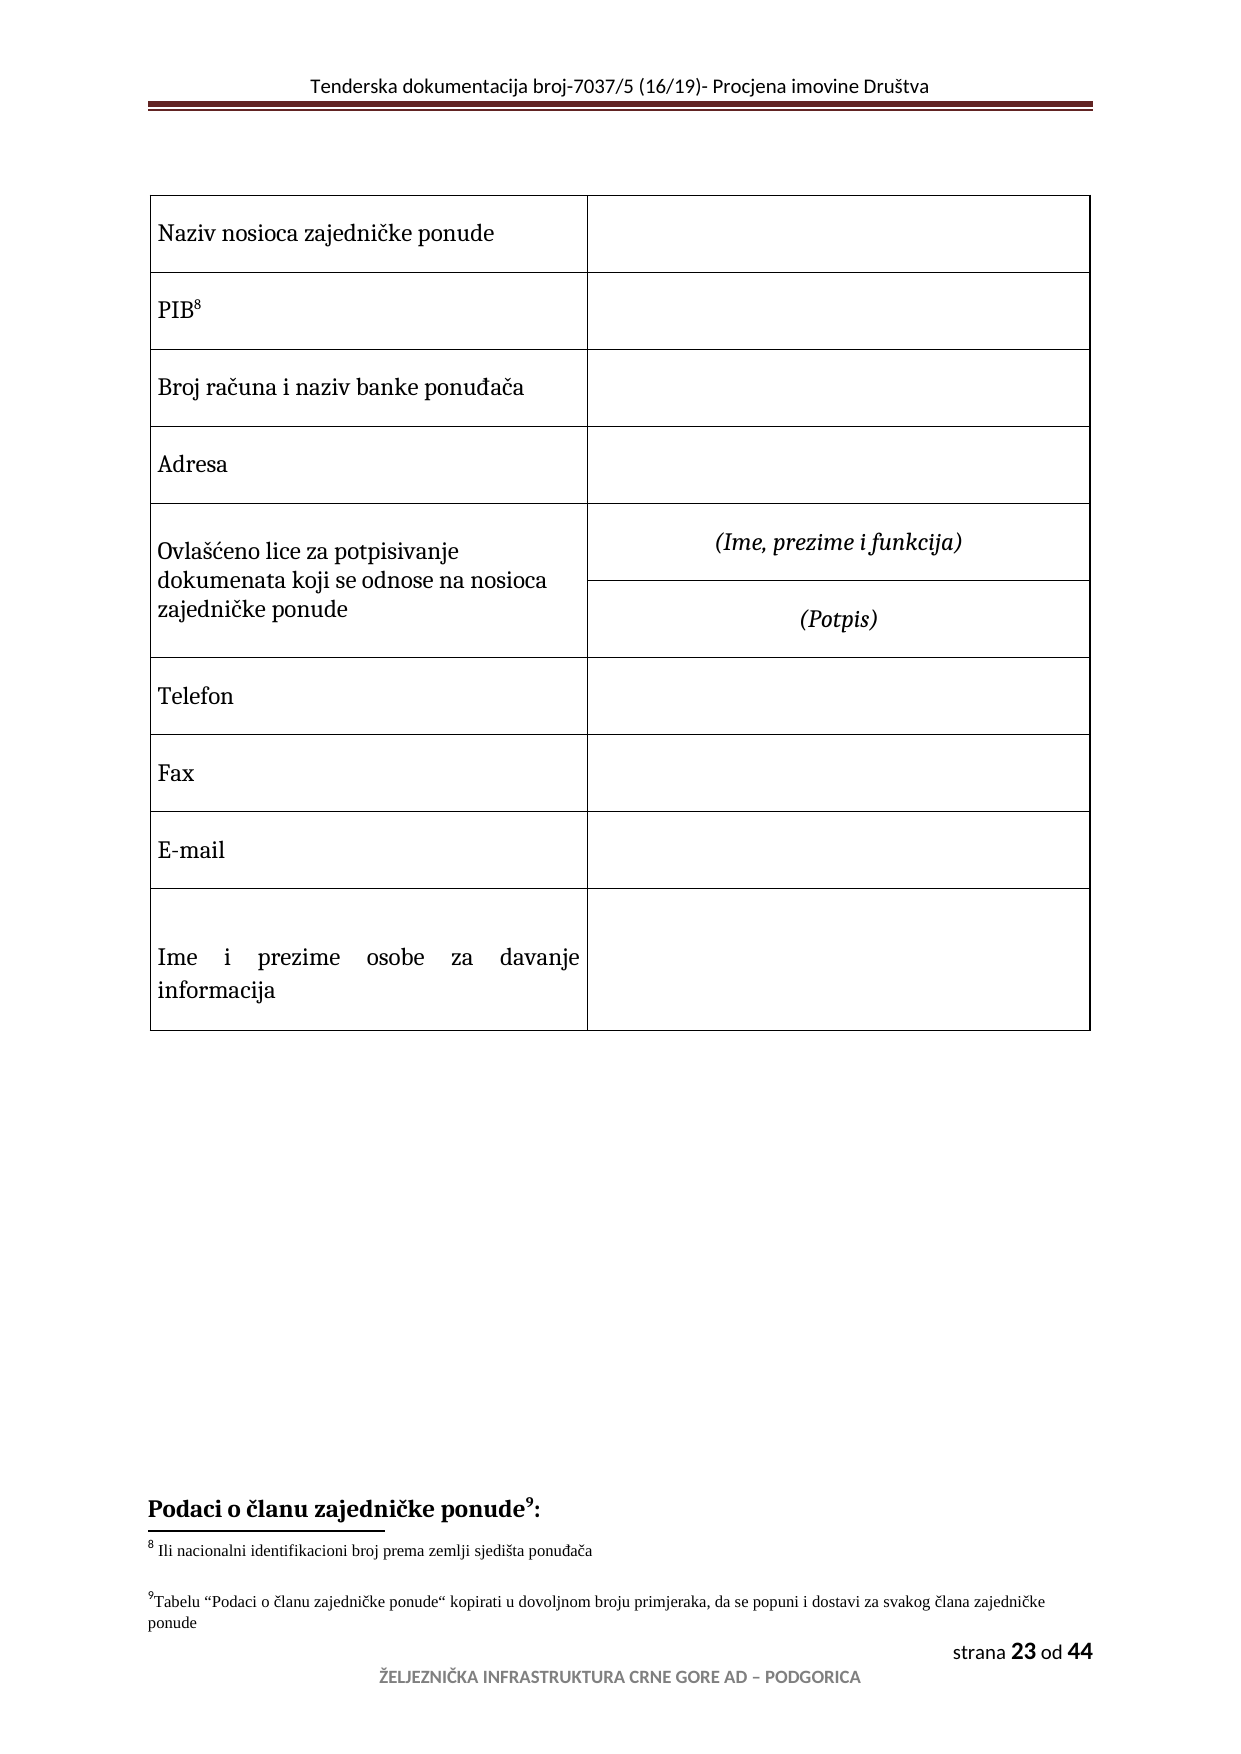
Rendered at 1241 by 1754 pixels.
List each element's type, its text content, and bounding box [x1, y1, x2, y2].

table_cell [588, 273, 1089, 349]
table_cell [588, 427, 1089, 503]
text Podaci o članu zajedničke ponude: [148, 1494, 1093, 1523]
table_cell Adresa [151, 427, 587, 503]
table_cell Fax [151, 735, 587, 811]
table_header Naziv nosioca zajedničke ponude [151, 196, 587, 272]
table_cell Ovlašćeno lice za potpisivanje dokumenata koji se odnose na nosioca zajedničke ponude [151, 504, 587, 657]
table_cell E-mail [151, 812, 587, 888]
table_cell (Ime, prezime i funkcija) [588, 504, 1089, 580]
table_header [588, 196, 1089, 272]
table_cell Ime i prezime osobe za davanje informacija [151, 889, 587, 1029]
table_cell PIB [151, 273, 587, 349]
table_cell [588, 812, 1089, 888]
table_cell Telefon [151, 658, 587, 734]
table_cell [588, 658, 1089, 734]
table_cell [588, 350, 1089, 426]
table_cell [588, 889, 1089, 1029]
table_cell (Potpis) [588, 581, 1089, 657]
table_cell Broj računa i naziv banke ponuđača [151, 350, 587, 426]
table_cell [588, 735, 1089, 811]
